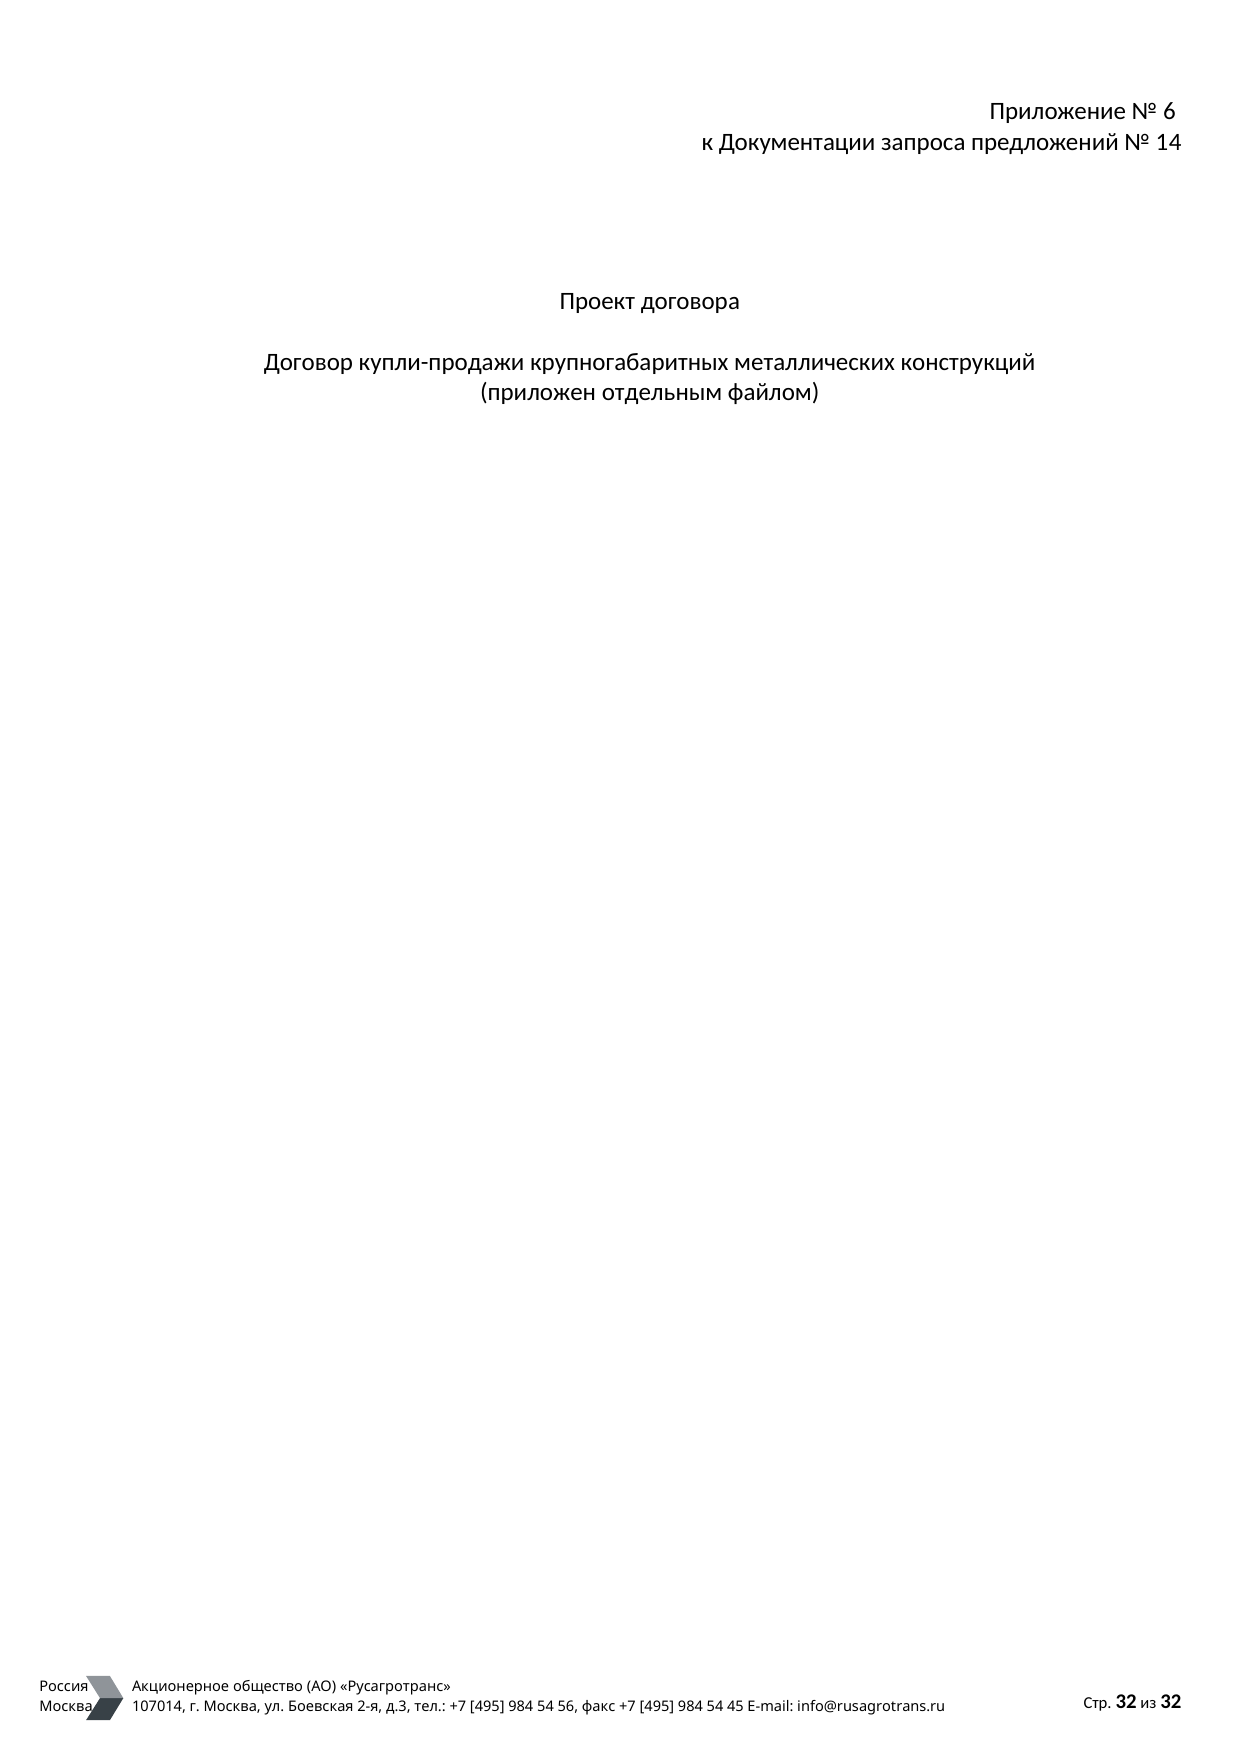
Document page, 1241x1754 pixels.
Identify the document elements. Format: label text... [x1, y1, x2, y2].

text Приложение № 6 к Документации запроса предложений № 14 [118, 96, 1181, 157]
text Проект договора [118, 285, 1181, 315]
text Договор купли-продажи крупногабаритных металлических конструкций [118, 346, 1181, 376]
text (приложен отдельным файлом) [118, 376, 1181, 407]
